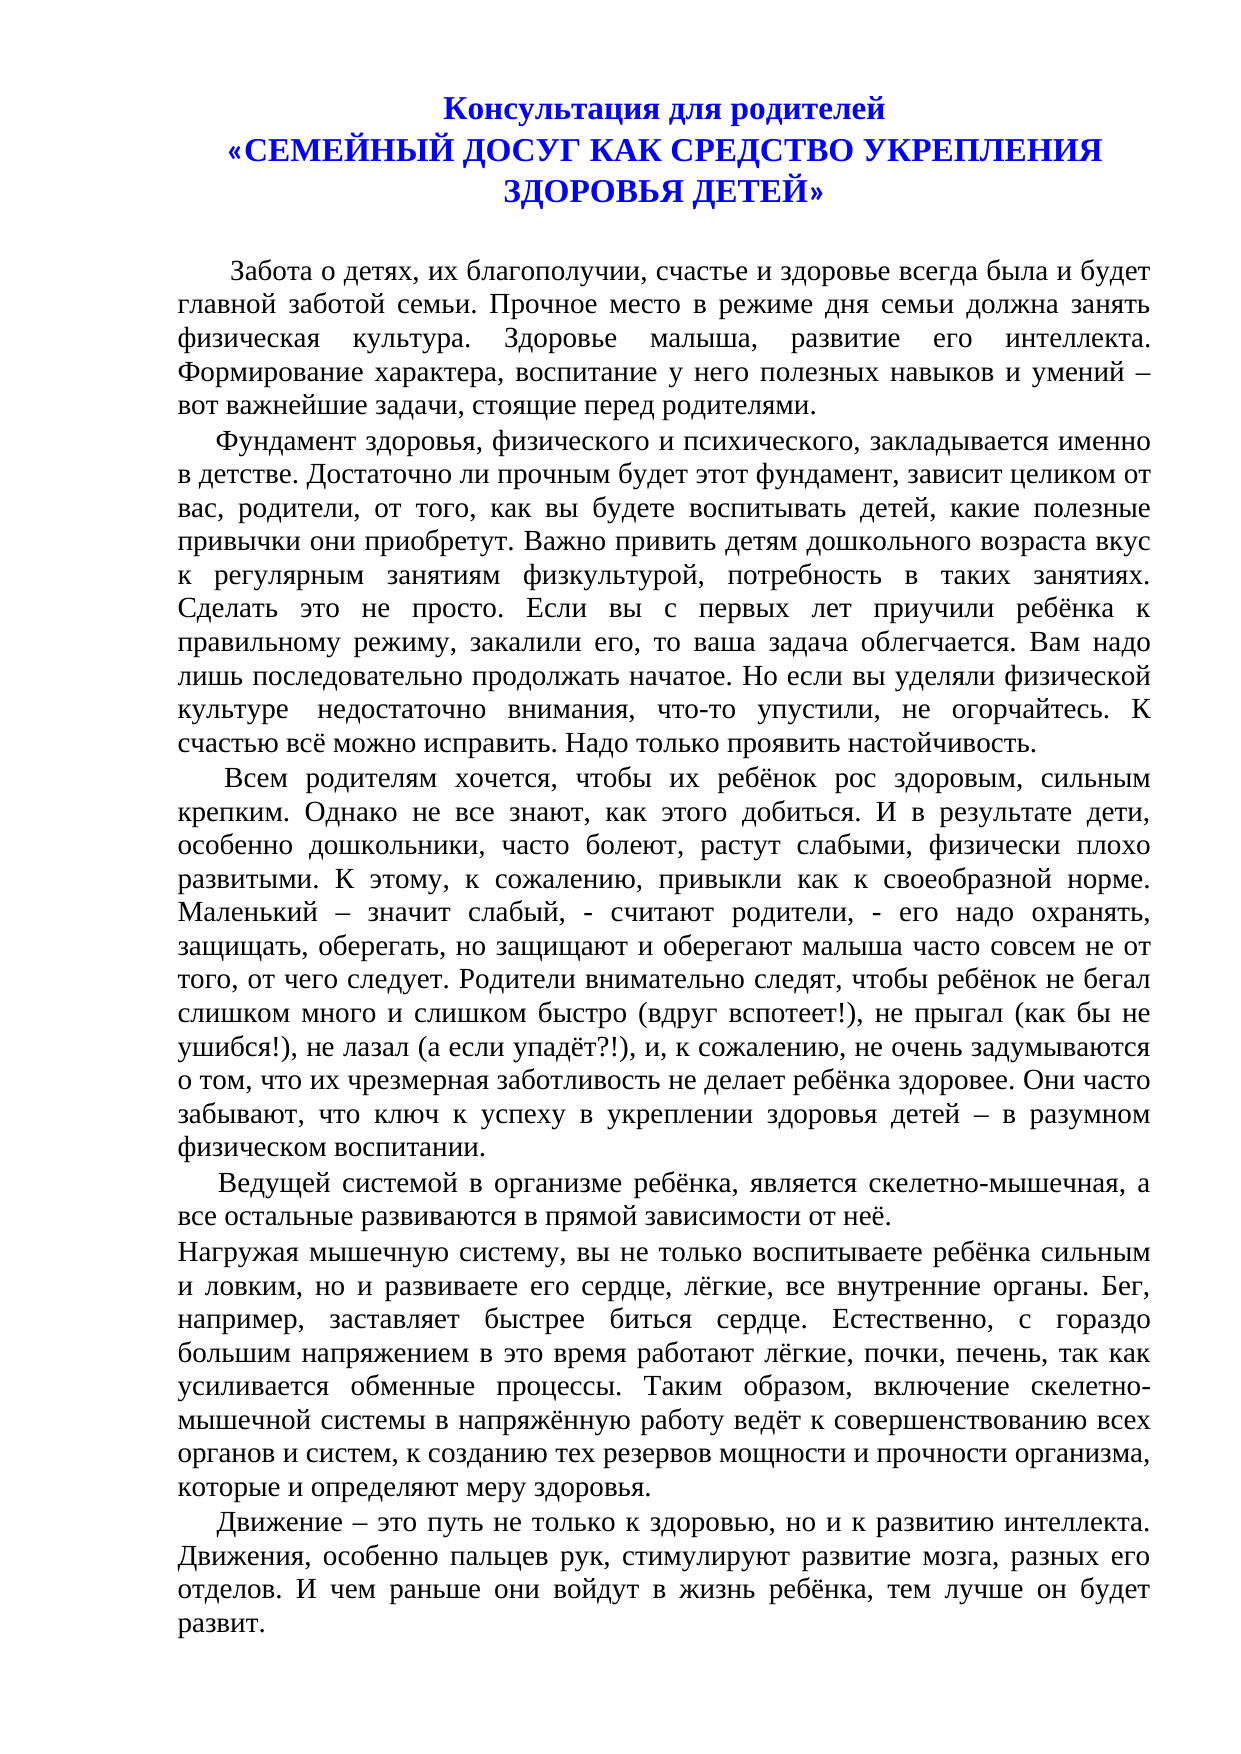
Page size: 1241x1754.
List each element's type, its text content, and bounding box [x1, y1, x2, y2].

text Фундамент здоровья, физического и психического, закладывается именно в детстве. Достаточно ли прочным будет этот фундамент, зависит целиком от вас, родители, от того, как вы будете воспитывать детей, какие полезные привычки они приобретут. Важно привить детям дошкольного возраста вкус к регулярным занятиям физкультурой, потребность в таких занятиях. Сделать это не просто. Если вы с первых лет приучили ребёнка к правильному режиму, закалили его, то ваша задача облегчается. Вам надо лишь последовательно продолжать начатое. Но если вы уделяли физической культуре недостаточно внимания, что-то упустили, не огорчайтесь. К счастью всё можно исправить. Надо только проявить настойчивость. [177, 423, 1152, 758]
text Нагружая мышечную систему, вы не только воспитываете ребёнка сильным и ловким, но и развиваете его сердце, лёгкие, все внутренние органы. Бег, например, заставляет быстрее биться сердце. Естественно, с гораздо большим напряжением в это время работают лёгкие, почки, печень, так как усиливается обменные процессы. Таким образом, включение скелетно-мышечной системы в напряжённую работу ведёт к совершенствованию всех органов и систем, к созданию тех резервов мощности и прочности организма, которые и определяют меру здоровья. [177, 1234, 1152, 1502]
text Консультация для родителей [177, 89, 1152, 127]
text Всем родителям хочется, чтобы их ребёнок рос здоровым, сильным крепким. Однако не все знают, как этого добиться. И в результате дети, особенно дошкольники, часто болеют, растут слабыми, физически плохо развитыми. К этому, к сожалению, привыкли как к своеобразной норме. Маленький – значит слабый, - считают родители, - его надо охранять, защищать, оберегать, но защищают и оберегают малыша часто совсем не от того, от чего следует. Родители внимательно следят, чтобы ребёнок не бегал слишком много и слишком быстро (вдруг вспотеет!), не прыгал (как бы не ушибся!), не лазал (а если упадёт?!), и, к сожалению, не очень задумываются о том, что их чрезмерная заботливость не делает ребёнка здоровее. Они часто забывают, что ключ к успеху в укреплении здоровья детей – в разумном физическом воспитании. [177, 760, 1152, 1163]
text Движение – это путь не только к здоровью, но и к развитию интеллекта. Движения, особенно пальцев рук, стимулируют развитие мозга, разных его отделов. И чем раньше они войдут в жизнь ребёнка, тем лучше он будет развит. [177, 1504, 1152, 1639]
text «СЕМЕЙНЫЙ ДОСУГ КАК СРЕДСТВО УКРЕПЛЕНИЯ ЗДОРОВЬЯ ДЕТЕЙ» [177, 129, 1152, 211]
text Забота о детях, их благополучии, счастье и здоровье всегда была и будет главной заботой семьи. Прочное место в режиме дня семьи должна занять физическая культура. Здоровье малыша, развитие его интеллекта. Формирование характера, воспитание у него полезных навыков и умений – вот важнейшие задачи, стоящие перед родителями. [177, 253, 1152, 421]
text Ведущей системой в организме ребёнка, является скелетно-мышечная, а все остальные развиваются в прямой зависимости от неё. [177, 1165, 1152, 1232]
